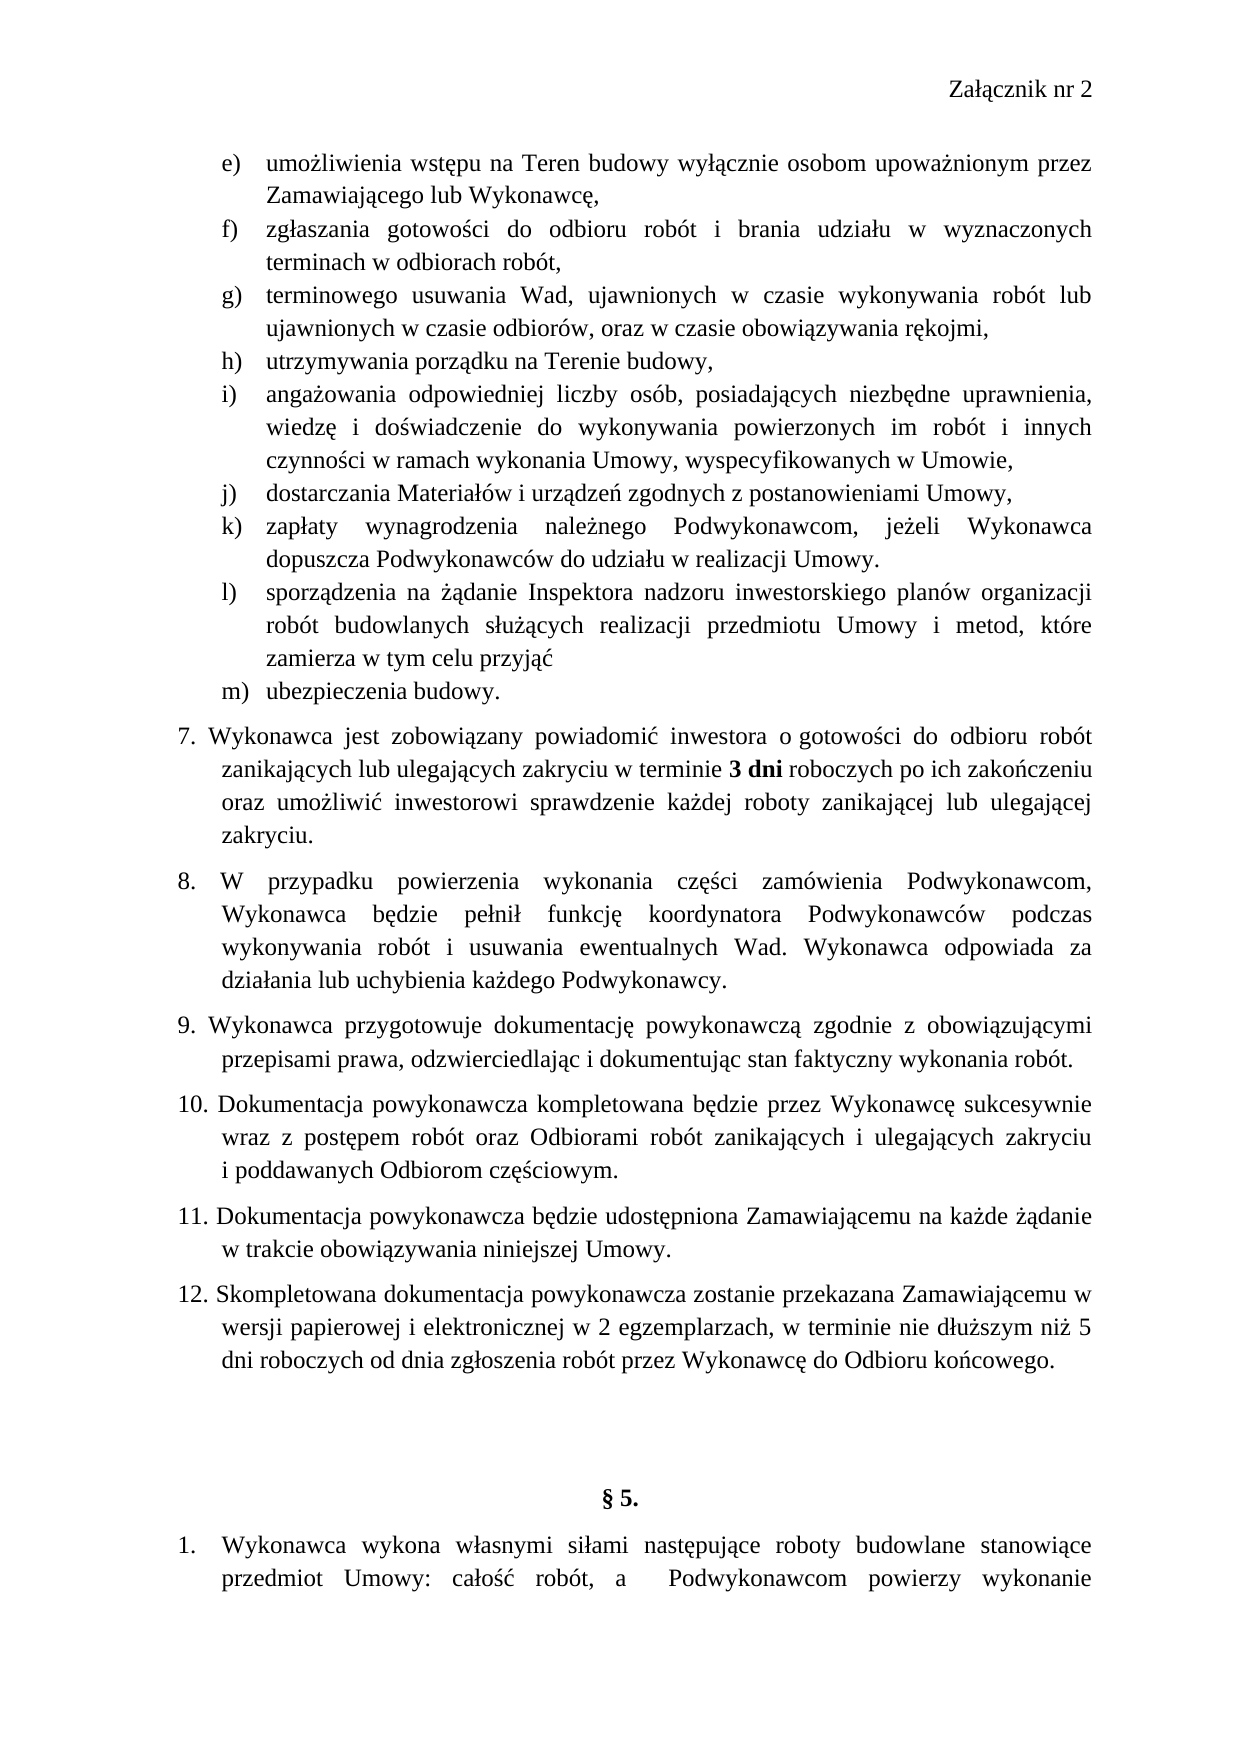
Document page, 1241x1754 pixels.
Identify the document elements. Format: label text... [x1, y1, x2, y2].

text 12. Skompletowana dokumentacja powykonawcza zostanie przekazana Zamawiającemu w wersji papierowej i elektronicznej w 2 egzemplarzach, w terminie nie dłuższym niż 5 dni roboczych od dnia zgłoszenia robót przez Wykonawcę do Odbioru końcowego. [177, 1279, 1093, 1374]
text 8. W przypadku powierzenia wykonania części zamówienia Podwykonawcom, Wykonawca będzie pełnił funkcję koordynatora Podwykonawców podczas wykonywania robót i usuwania ewentualnych Wad. Wykonawca odpowiada za działania lub uchybienia każdego Podwykonawcy. [177, 866, 1093, 994]
list sporządzenia na żądanie Inspektora nadzoru inwestorskiego planów organizacji robót budowlanych służących realizacji przedmiotu Umowy i metod, które zamierza w tym celu przyjąć [221, 577, 1093, 672]
list umożliwienia wstępu na Teren budowy wyłącznie osobom upoważnionym przez Zamawiającego lub Wykonawcę, [221, 148, 1093, 209]
list zapłaty wynagrodzenia należnego Podwykonawcom, jeżeli Wykonawca dopuszcza Podwykonawców do udziału w realizacji Umowy. [221, 511, 1093, 573]
list terminowego usuwania Wad, ujawnionych w czasie wykonywania robót lub ujawnionych w czasie odbiorów, oraz w czasie obowiązywania rękojmi, [221, 280, 1093, 341]
text 7. Wykonawca jest zobowiązany powiadomić inwestora o gotowości do odbioru robót zanikających lub ulegających zakryciu w terminie 3 dni roboczych po ich zakończeniu oraz umożliwić inwestorowi sprawdzenie każdej roboty zanikającej lub ulegającej zakryciu. [177, 721, 1093, 849]
text 10. Dokumentacja powykonawcza kompletowana będzie przez Wykonawcę sukcesywnie wraz z postępem robót oraz Odbiorami robót zanikających i ulegających zakryciu i poddawanych Odbiorom częściowym. [177, 1089, 1093, 1184]
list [177, 1530, 1093, 1592]
list angażowania odpowiedniej liczby osób, posiadających niezbędne uprawnienia, wiedzę i doświadczenie do wykonywania powierzonych im robót i innych czynności w ramach wykonania Umowy, wyspecyfikowanych w Umowie, [221, 379, 1093, 473]
text § 5. [148, 1483, 1093, 1512]
list ubezpieczenia budowy. [221, 676, 1093, 705]
list utrzymywania porządku na Terenie budowy, [221, 346, 1093, 374]
list dostarczania Materiałów i urządzeń zgodnych z postanowieniami Umowy, [221, 478, 1093, 507]
list zgłaszania gotowości do odbioru robót i brania udziału w wyznaczonych terminach w odbiorach robót, [221, 214, 1093, 275]
text 11. Dokumentacja powykonawcza będzie udostępniona Zamawiającemu na każde żądanie w trakcie obowiązywania niniejszej Umowy. [177, 1201, 1093, 1262]
text 9. Wykonawca przygotowuje dokumentację powykonawczą zgodnie z obowiązującymi przepisami prawa, odzwierciedlając i dokumentując stan faktyczny wykonania robót. [177, 1011, 1093, 1072]
